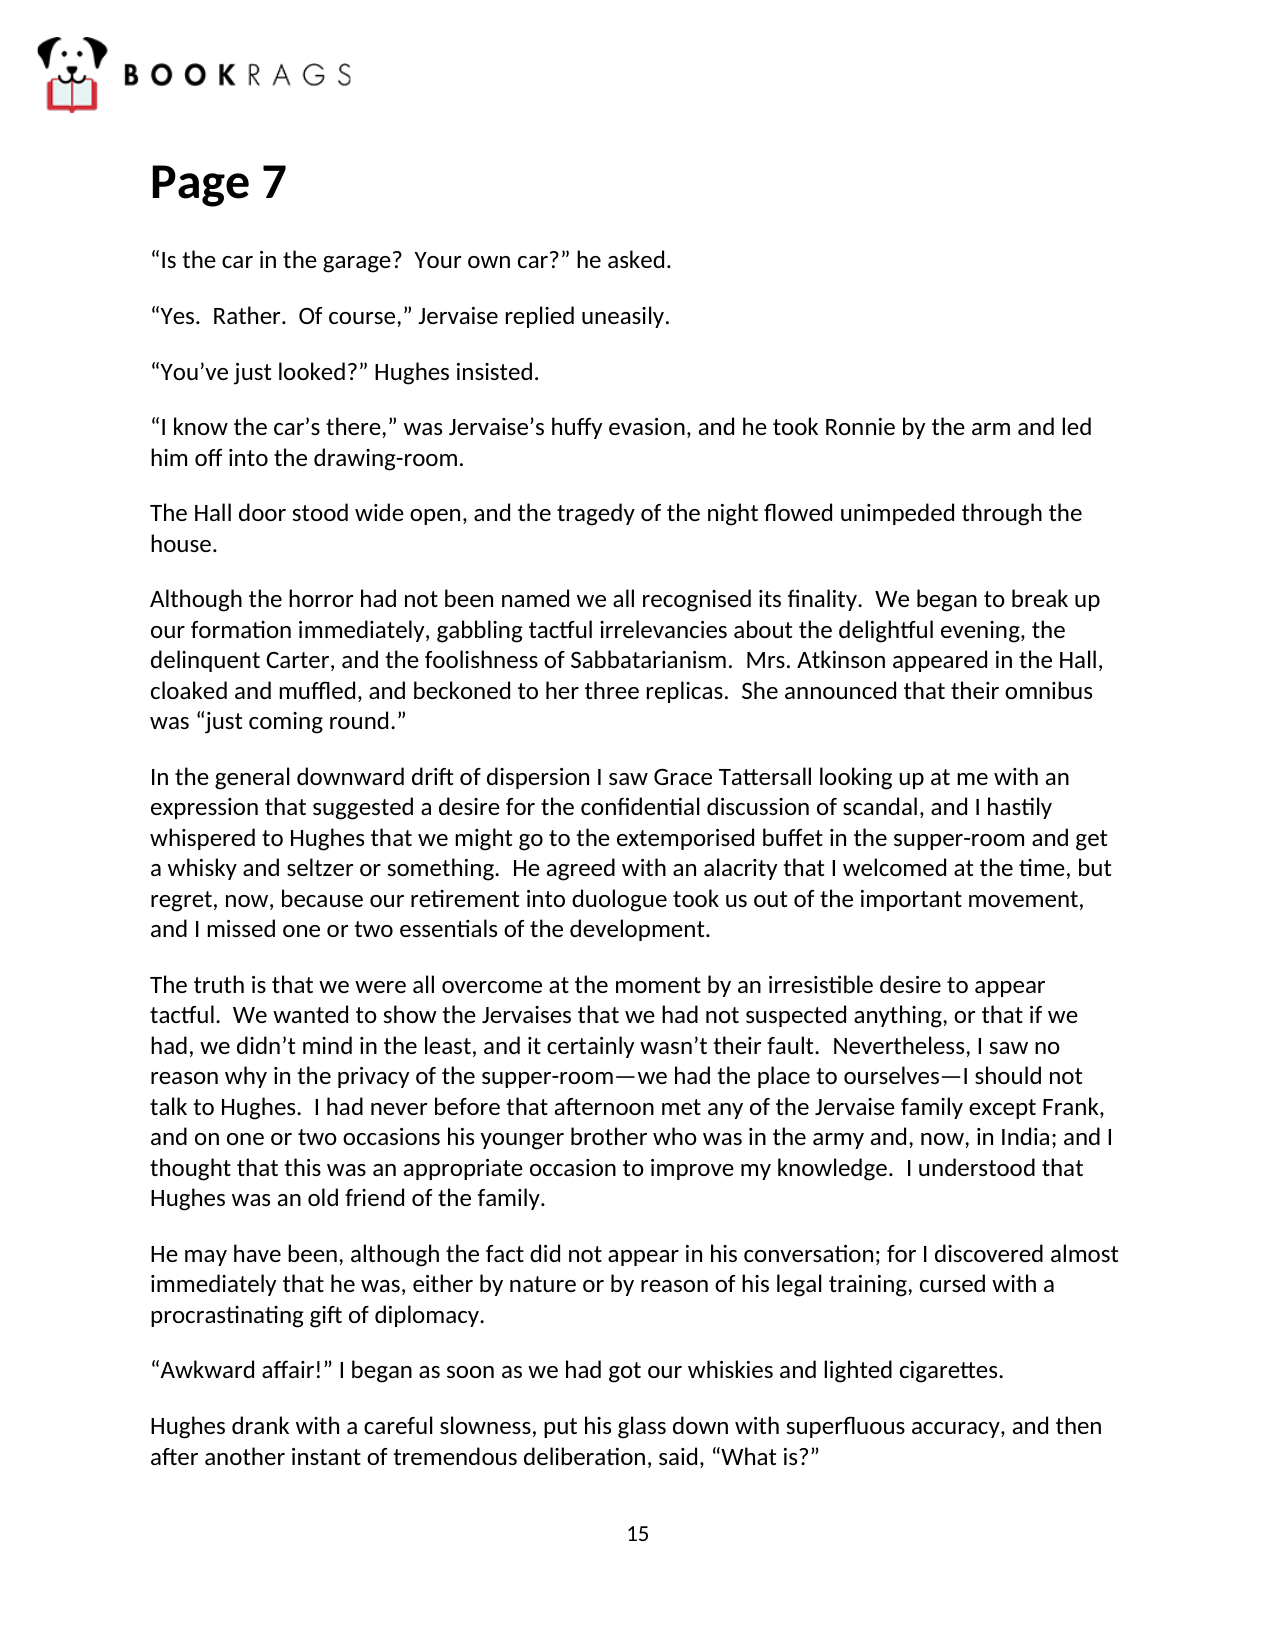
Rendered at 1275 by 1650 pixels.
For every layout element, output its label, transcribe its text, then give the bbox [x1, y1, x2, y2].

text The Hall door stood wide open, and the tragedy of the night flowed unimpeded through the house. [150, 497, 1125, 558]
text He may have been, although the fact did not appear in his conversation; for I discovered almost immediately that he was, either by nature or by reason of his legal training, cursed with a procrastinating gift of diplomacy. [150, 1238, 1125, 1330]
text The truth is that we were all overcome at the moment by an irresistible desire to appear tactful. We wanted to show the Jervaises that we had not suspected anything, or that if we had, we didn’t mind in the least, and it certainly wasn’t their fault. Nevertheless, I saw no reason why in the privacy of the supper-room—­we had the place to ourselves—­I should not talk to Hughes. I had never before that afternoon met any of the Jervaise family except Frank, and on one or two occasions his younger brother who was in the army and, now, in India; and I thought that this was an appropriate occasion to improve my knowledge. I understood that Hughes was an old friend of the family. [150, 969, 1125, 1213]
text “Awkward affair!” I began as soon as we had got our whiskies and lighted cigarettes. [150, 1355, 1125, 1385]
text “I know the car’s there,” was Jervaise’s huffy evasion, and he took Ronnie by the arm and led him off into the drawing-room. [150, 411, 1125, 472]
text “Is the car in the garage? Your own car?” he asked. [150, 244, 1125, 275]
text In the general downward drift of dispersion I saw Grace Tattersall looking up at me with an expression that suggested a desire for the confidential discussion of scandal, and I hastily whispered to Hughes that we might go to the extemporised buffet in the supper-room and get a whisky and seltzer or something. He agreed with an alacrity that I welcomed at the time, but regret, now, because our retirement into duologue took us out of the important movement, and I missed one or two essentials of the development. [150, 761, 1125, 944]
text “Yes. Rather. Of course,” Jervaise replied uneasily. [150, 300, 1125, 331]
text “You’ve just looked?” Hughes insisted. [150, 356, 1125, 386]
text Although the horror had not been named we all recognised its finality. We began to break up our formation immediately, gabbling tactful irrelevancies about the delightful evening, the delinquent Carter, and the foolishness of Sabbatarianism. Mrs. Atkinson appeared in the Hall, cloaked and muffled, and beckoned to her three replicas. She announced that their omnibus was “just coming round.” [150, 583, 1125, 736]
text Page 7 [150, 150, 1125, 211]
picture [37, 37, 351, 113]
text Hughes drank with a careful slowness, put his glass down with superfluous accuracy, and then after another instant of tremendous deliberation, said, “What is?” [150, 1410, 1125, 1471]
